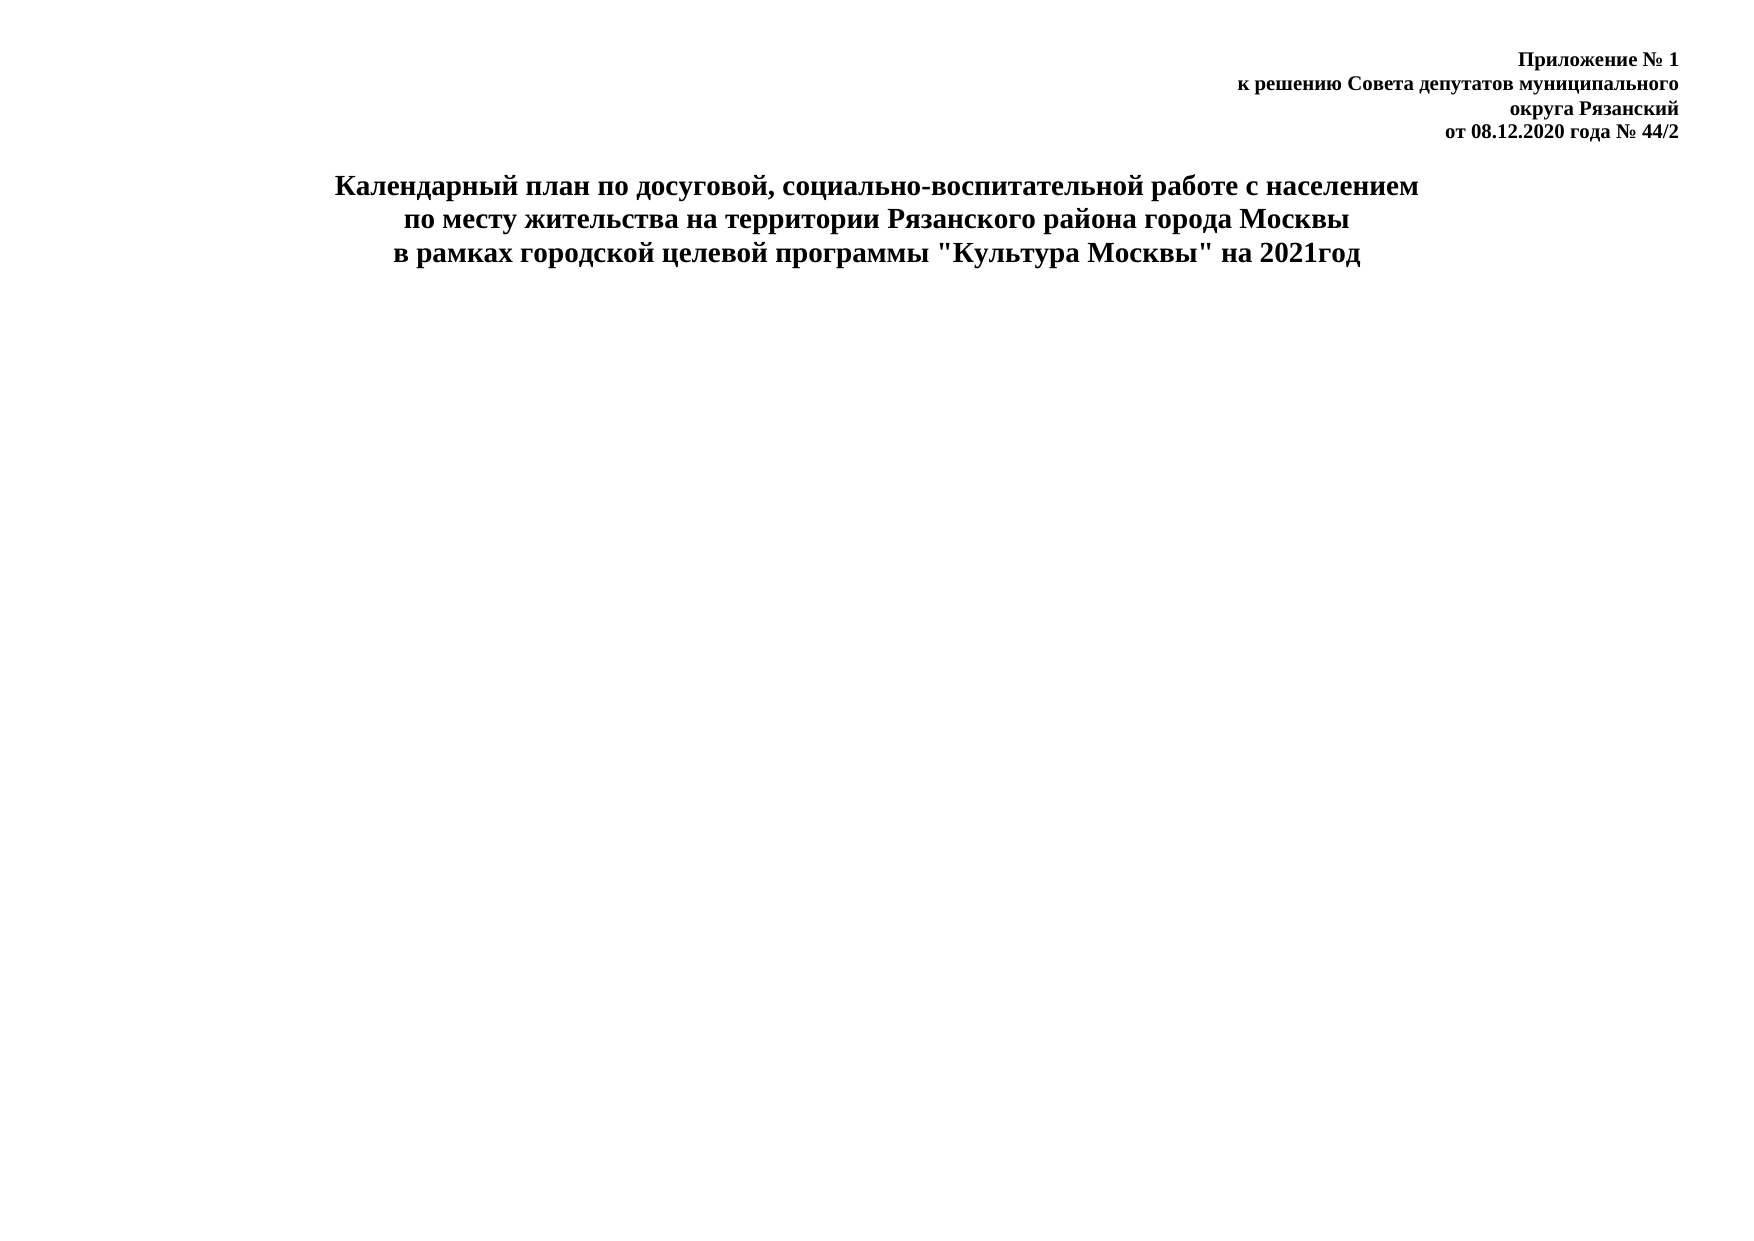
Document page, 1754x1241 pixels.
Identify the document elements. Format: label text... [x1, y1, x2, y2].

text Приложение № 1 [75, 47, 1679, 71]
text по месту жительства на территории Рязанского района города Москвы [75, 201, 1679, 235]
text к решению Совета депутатов муниципального [75, 71, 1679, 95]
text округа Рязанский [75, 95, 1679, 119]
text Календарный план по досуговой, социально-воспитательной работе с населением [75, 168, 1679, 201]
text в рамках городской целевой программы "Культура Москвы" на 2021год [75, 235, 1679, 268]
text от 08.12.2020 года № 44/2 [75, 119, 1679, 143]
